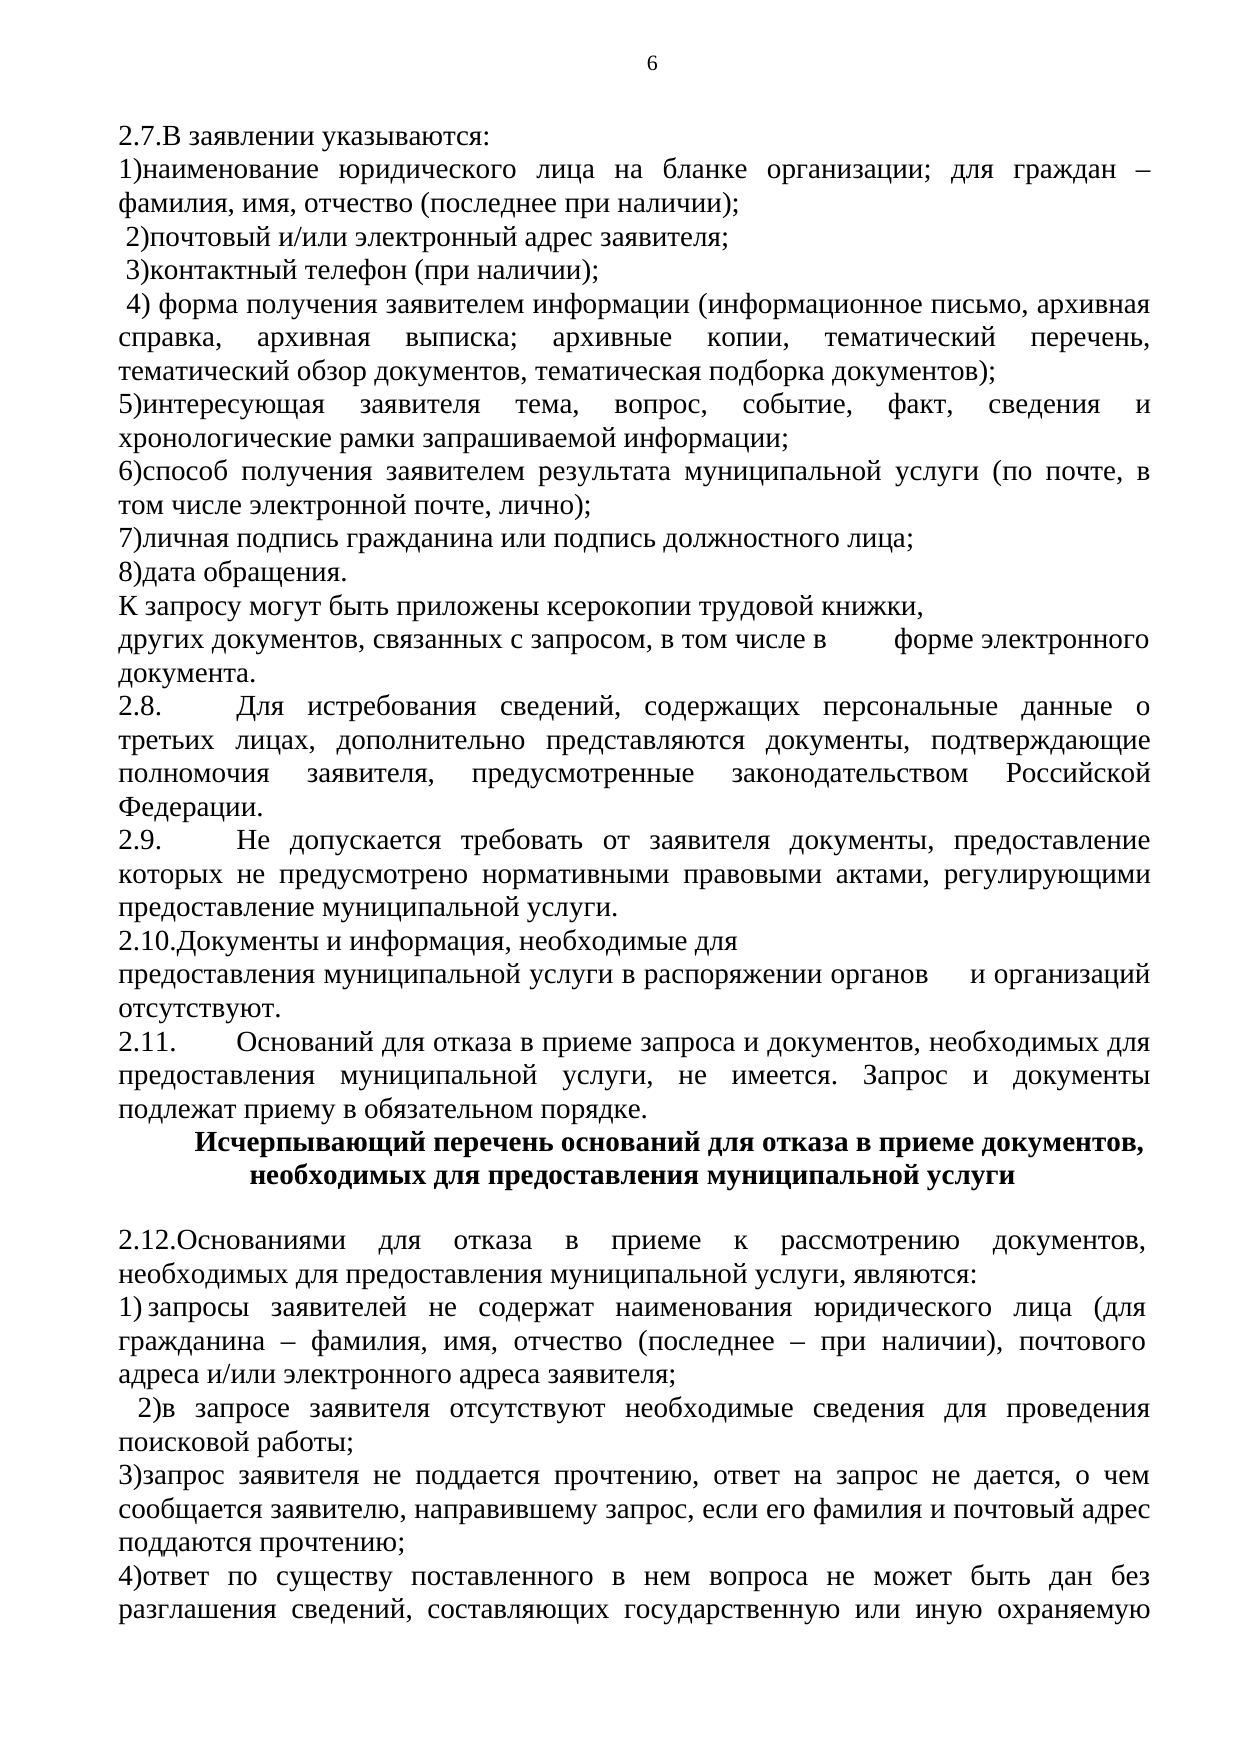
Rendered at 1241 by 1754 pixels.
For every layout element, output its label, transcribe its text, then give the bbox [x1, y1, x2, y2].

text 5)интересующая заявителя тема, вопрос, событие, факт, сведения и хронологические рамки запрашиваемой информации; [118, 386, 1152, 453]
text Исчерпывающий перечень оснований для отказа в приеме документов, необходимых для предоставления муниципальной услуги [118, 1124, 1147, 1191]
text 2.11. Оснований для отказа в приеме запроса и документов, необходимых для предоставления муниципальной услуги, не имеется. Запрос и документы подлежат приему в обязательном порядке. [118, 1024, 1152, 1124]
text 6)способ получения заявителем результата муниципальной услуги (по почте, в том числе электронной почте, лично); [118, 453, 1152, 521]
text 8)дата обращения. [118, 554, 1152, 588]
text 3)запрос заявителя не поддается прочтению, ответ на запрос не дается, о чем сообщается заявителю, направившему запрос, если его фамилия и почтовый адрес поддаются прочтению; [118, 1457, 1152, 1558]
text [118, 1558, 1152, 1625]
text 2.9. Не допускается требовать от заявителя документы, предоставление которых не предусмотрено нормативными правовыми актами, регулирующими предоставление муниципальной услуги. [118, 822, 1152, 923]
text других документов, связанных с запросом, в том числе в форме электронного документа. [118, 621, 1152, 688]
text 2.8. Для истребования сведений, содержащих персональные данные о третьих лицах, дополнительно представляются документы, подтверждающие полномочия заявителя, предусмотренные законодательством Российской Федерации. [118, 688, 1152, 822]
text 2)почтовый и/или электронный адрес заявителя; [118, 219, 1152, 252]
text 2.10.Документы и информация, необходимые для [118, 923, 1152, 957]
text 7)личная подпись гражданина или подпись должностного лица; [118, 521, 1152, 554]
text К запросу могут быть приложены ксерокопии трудовой книжки, [118, 588, 1152, 621]
text 3)контактный телефон (при наличии); [118, 252, 1152, 286]
text 2.7.В заявлении указываются: [118, 118, 1152, 152]
text 2)в запросе заявителя отсутствуют необходимые сведения для проведения поисковой работы; [118, 1390, 1152, 1457]
text предоставления муниципальной услуги в распоряжении органов и организаций отсутствуют. [118, 957, 1152, 1024]
text 2.12.Основаниями для отказа в приеме к рассмотрению документов, необходимых для предоставления муниципальной услуги, являются: [118, 1223, 1147, 1290]
text 4) форма получения заявителем информации (информационное письмо, архивная справка, архивная выписка; архивные копии, тематический перечень, тематический обзор документов, тематическая подборка документов); [118, 286, 1152, 386]
text 1) запросы заявителей не содержат наименования юридического лица (для гражданина – фамилия, имя, отчество (последнее – при наличии), почтового адреса и/или электронного адреса заявителя; [118, 1290, 1147, 1390]
text 1)наименование юридического лица на бланке организации; для граждан – фамилия, имя, отчество (последнее при наличии); [118, 152, 1152, 219]
